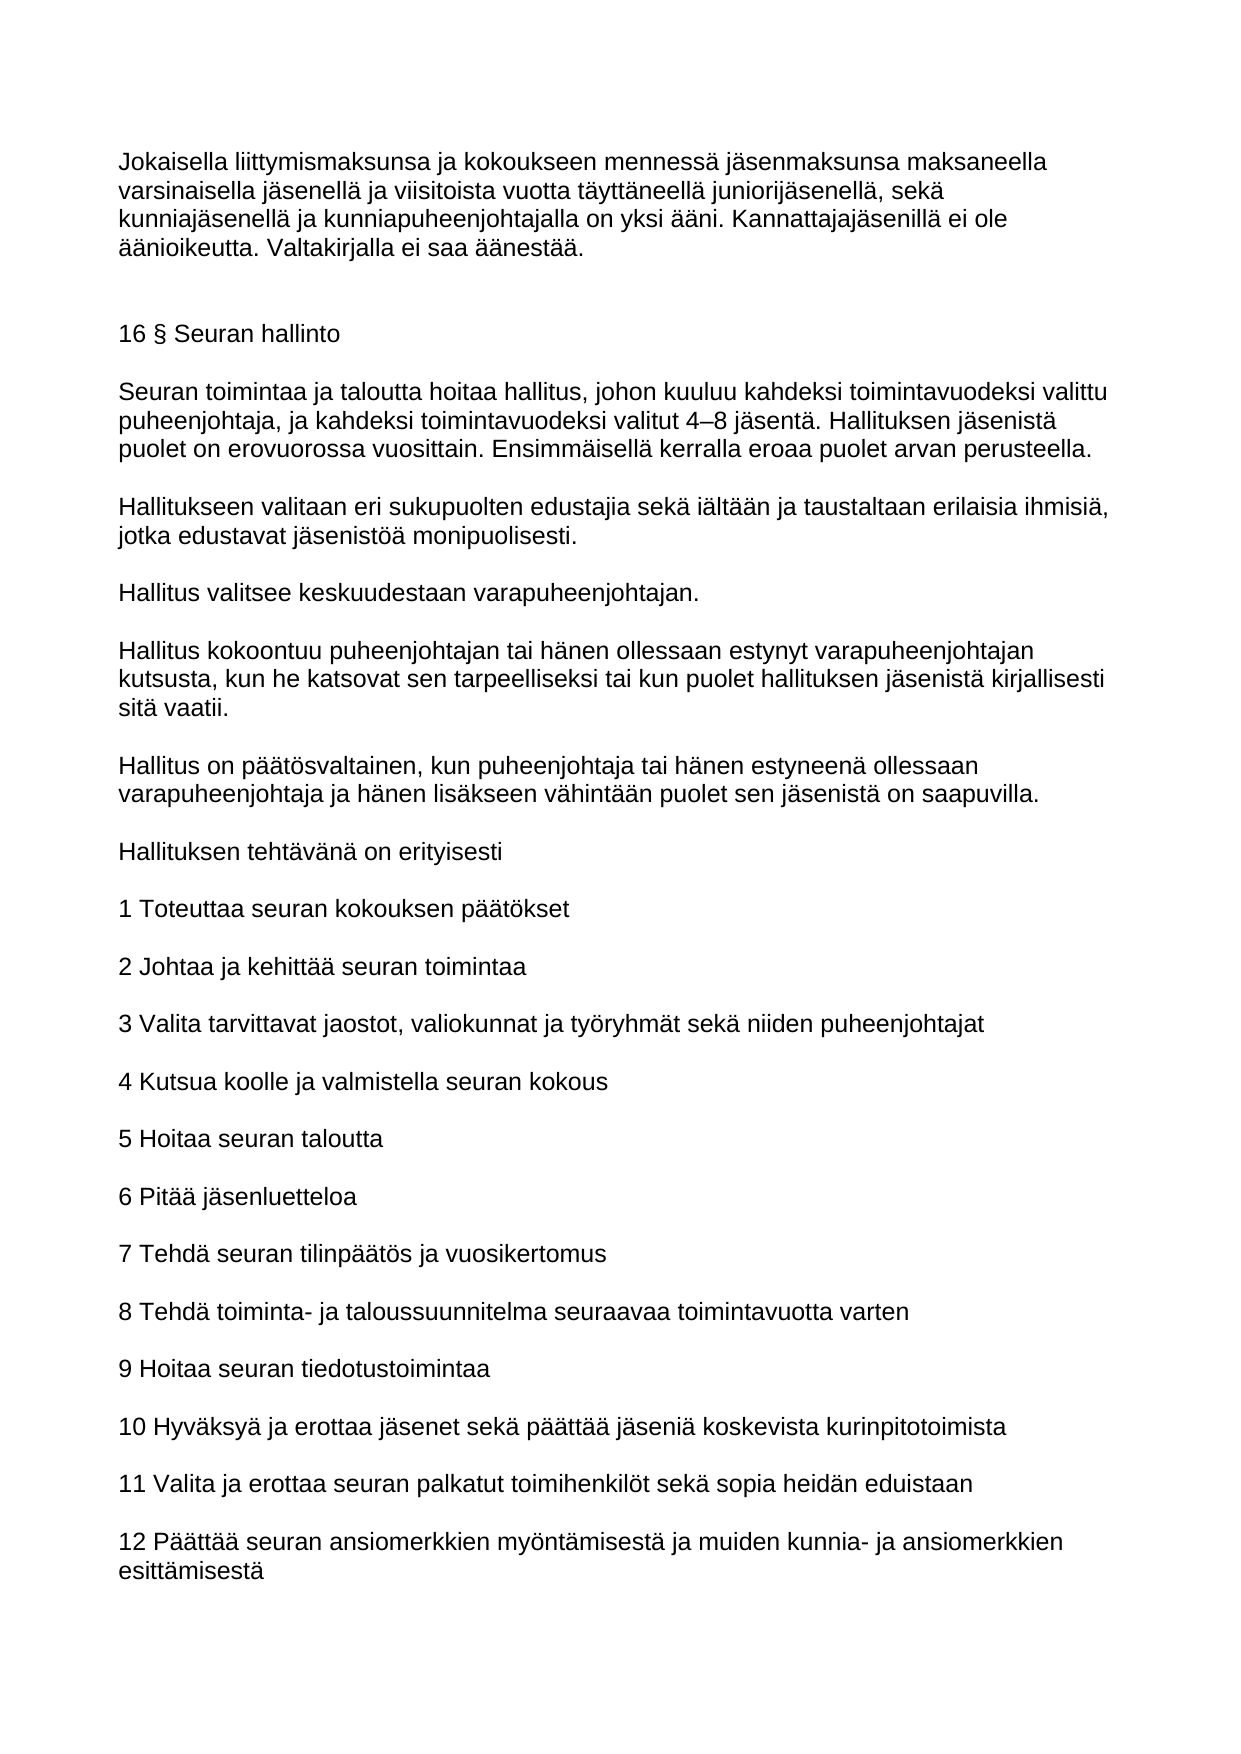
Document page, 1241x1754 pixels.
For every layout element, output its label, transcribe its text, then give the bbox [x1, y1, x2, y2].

text 3 Valita tarvittavat jaostot, valiokunnat ja työryhmät sekä niiden puheenjohtajat [118, 1009, 1122, 1038]
text 12 Päättää seuran ansiomerkkien myöntämisestä ja muiden kunnia- ja ansiomerkkien esittämisestä [118, 1527, 1122, 1584]
text Hallitus kokoontuu puheenjohtajan tai hänen ollessaan estynyt varapuheenjohtajan kutsusta, kun he katsovat sen tarpeelliseksi tai kun puolet hallituksen jäsenistä kirjallisesti sitä vaatii. [118, 636, 1122, 722]
text 6 Pitää jäsenluetteloa [118, 1182, 1122, 1211]
text 4 Kutsua koolle ja valmistella seuran kokous [118, 1067, 1122, 1096]
text 1 Toteuttaa seuran kokouksen päätökset [118, 894, 1122, 923]
text 10 Hyväksyä ja erottaa jäsenet sekä päättää jäseniä koskevista kurinpitotoimista [118, 1412, 1122, 1441]
text Jokaisella liittymismaksunsa ja kokoukseen mennessä jäsenmaksunsa maksaneella varsinaisella jäsenellä ja viisitoista vuotta täyttäneellä juniorijäsenellä, sekä kunniajäsenellä ja kunniapuheenjohtajalla on yksi ääni. Kannattajajäsenillä ei ole äänioikeutta. Valtakirjalla ei saa äänestää. [118, 147, 1122, 262]
text 8 Tehdä toiminta- ja taloussuunnitelma seuraavaa toimintavuotta varten [118, 1297, 1122, 1326]
text 11 Valita ja erottaa seuran palkatut toimihenkilöt sekä sopia heidän eduistaan [118, 1469, 1122, 1498]
text Hallituksen tehtävänä on erityisesti [118, 837, 1122, 866]
text 16 § Seuran hallinto [118, 319, 1122, 348]
text 2 Johtaa ja kehittää seuran toimintaa [118, 952, 1122, 981]
text 5 Hoitaa seuran taloutta [118, 1124, 1122, 1153]
text 9 Hoitaa seuran tiedotustoimintaa [118, 1354, 1122, 1383]
text Hallitus valitsee keskuudestaan varapuheenjohtajan. [118, 578, 1122, 607]
text Seuran toimintaa ja taloutta hoitaa hallitus, johon kuuluu kahdeksi toimintavuodeksi valittu puheenjohtaja, ja kahdeksi toimintavuodeksi valitut 4–8 jäsentä. Hallituksen jäsenistä puolet on erovuorossa vuosittain. Ensimmäisellä kerralla eroaa puolet arvan perusteella. [118, 377, 1122, 463]
text 7 Tehdä seuran tilinpäätös ja vuosikertomus [118, 1239, 1122, 1268]
text Hallitus on päätösvaltainen, kun puheenjohtaja tai hänen estyneenä ollessaan varapuheenjohtaja ja hänen lisäkseen vähintään puolet sen jäsenistä on saapuvilla. [118, 751, 1122, 808]
text Hallitukseen valitaan eri sukupuolten edustajia sekä iältään ja taustaltaan erilaisia ihmisiä, jotka edustavat jäsenistöä monipuolisesti. [118, 492, 1122, 549]
